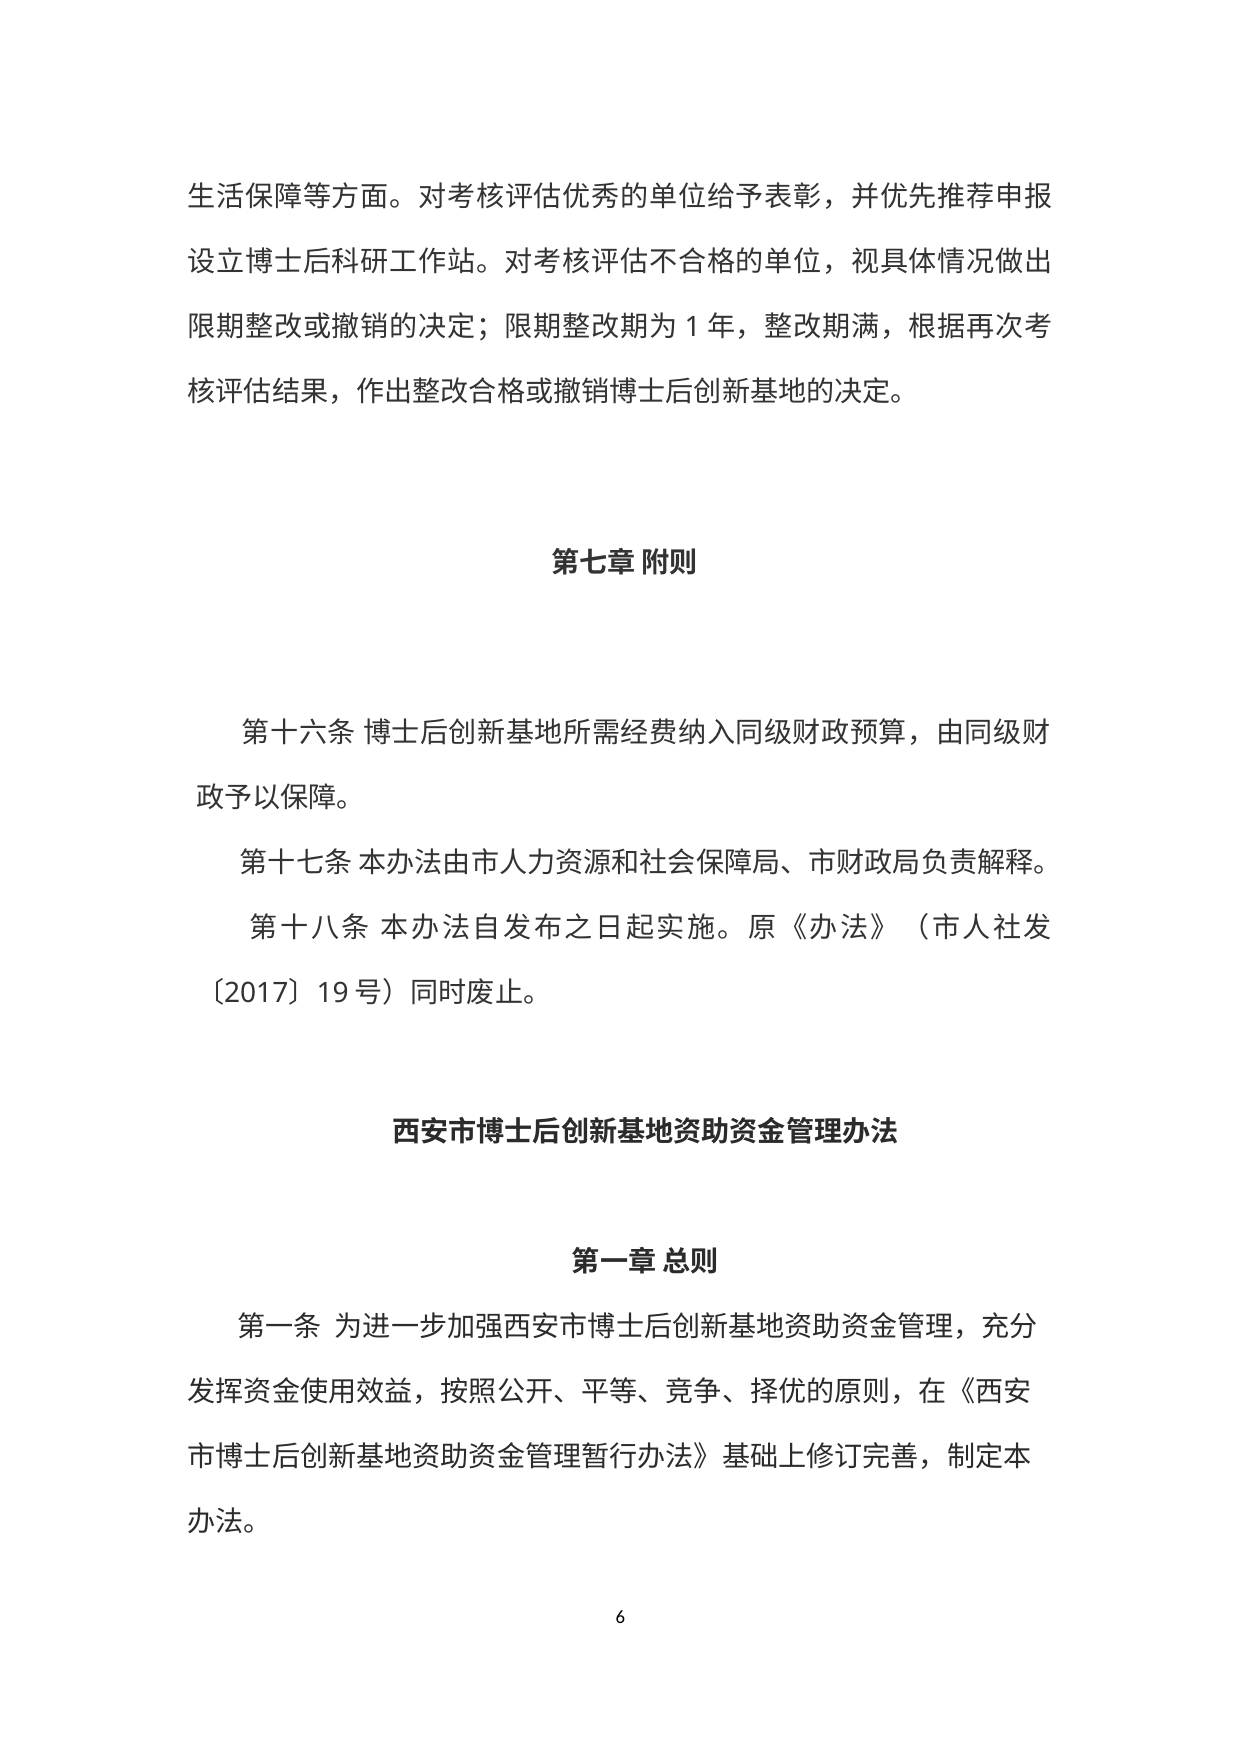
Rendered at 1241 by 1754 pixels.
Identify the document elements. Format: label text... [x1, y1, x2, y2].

text 西安市博士后创新基地资助资金管理办法 [187, 1096, 1053, 1161]
list 第十六条 博士后创新基地所需经费纳入同级财政预算，由同级财政予以保障。 第十七条 本办法由市人力资源和社会保障局、市财政局负责解释。 第十八条 本办法自发布之日起实施。原《办法》（市人社发〔2017〕19号）同时废止。 [196, 633, 1053, 1023]
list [187, 162, 1053, 487]
text 第一条 为进一步加强西安市博士后创新基地资助资金管理，充分发挥资金使用效益，按照公开、平等、竞争、择优的原则，在《西安市博士后创新基地资助资金管理暂行办法》基础上修订完善，制定本办法。 [187, 1291, 1053, 1551]
list 附则 [196, 528, 1053, 593]
text 第一章 总则 [187, 1226, 1053, 1291]
